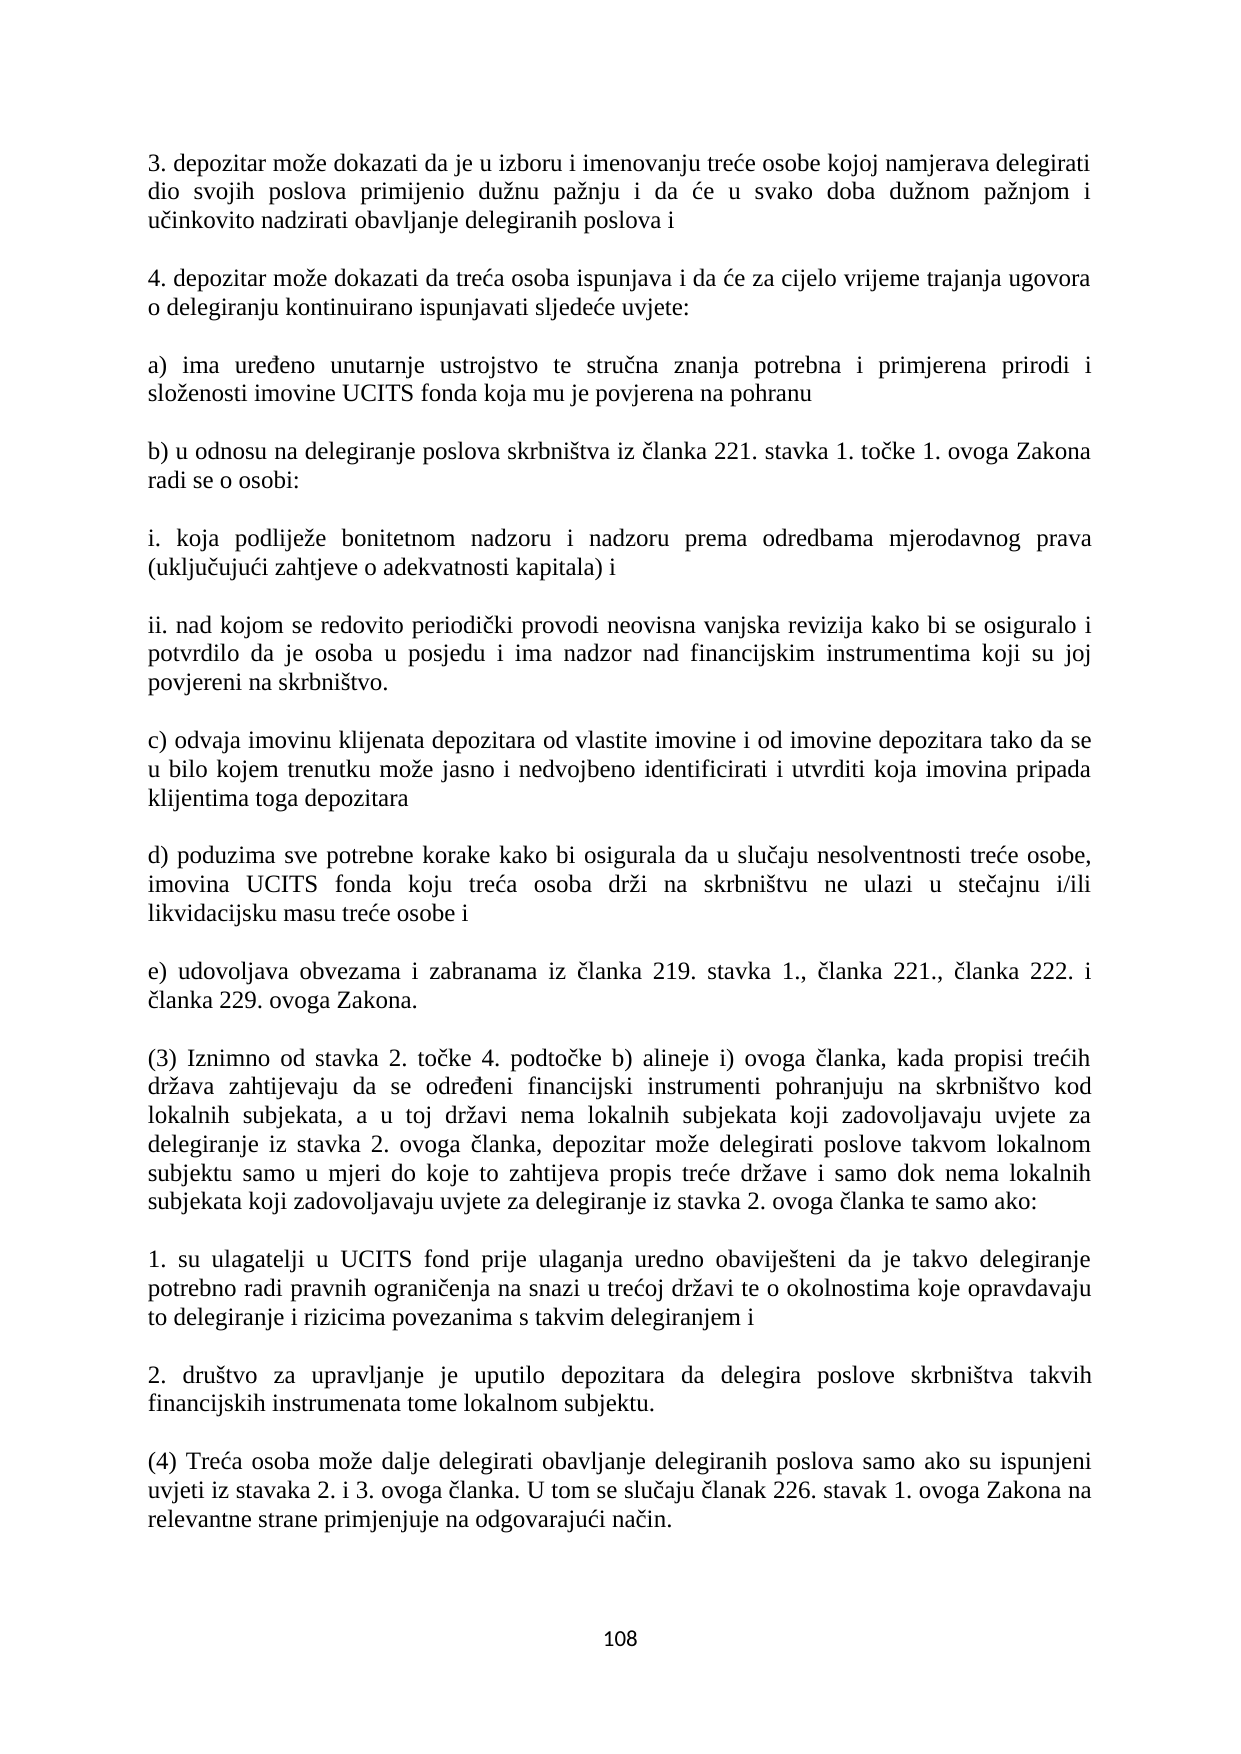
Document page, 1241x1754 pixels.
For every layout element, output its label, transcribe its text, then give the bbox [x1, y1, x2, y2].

text 3. depozitar može dokazati da je u izboru i imenovanju treće osobe kojoj namjerava delegirati dio svojih poslova primijenio dužnu pažnju i da će u svako doba dužnom pažnjom i učinkovito nadzirati obavljanje delegiranih poslova i [148, 148, 1092, 234]
text 4. depozitar može dokazati da treća osoba ispunjava i da će za cijelo vrijeme trajanja ugovora o delegiranju kontinuirano ispunjavati sljedeće uvjete: [148, 263, 1092, 321]
text i. koja podliježe bonitetnom nadzoru i nadzoru prema odredbama mjerodavnog prava (uključujući zahtjeve o adekvatnosti kapitala) i [148, 523, 1092, 581]
text 1. su ulagatelji u UCITS fond prije ulaganja uredno obaviješteni da je takvo delegiranje potrebno radi pravnih ograničenja na snazi u trećoj državi te o okolnostima koje opravdavaju to delegiranje i rizicima povezanima s takvim delegiranjem i [148, 1244, 1092, 1331]
text d) poduzima sve potrebne korake kako bi osigurala da u slučaju nesolventnosti treće osobe, imovina UCITS fonda koju treća osoba drži na skrbništvu ne ulazi u stečajnu i/ili likvidacijsku masu treće osobe i [148, 841, 1092, 927]
text ii. nad kojom se redovito periodički provodi neovisna vanjska revizija kako bi se osiguralo i potvrdilo da je osoba u posjedu i ima nadzor nad financijskim instrumentima koji su joj povjereni na skrbništvo. [148, 610, 1092, 696]
text 2. društvo za upravljanje je uputilo depozitara da delegira poslove skrbništva takvih financijskih instrumenata tome lokalnom subjektu. [148, 1360, 1092, 1417]
text a) ima uređeno unutarnje ustrojstvo te stručna znanja potrebna i primjerena prirodi i složenosti imovine UCITS fonda koja mu je povjerena na pohranu [148, 350, 1092, 407]
text c) odvaja imovinu klijenata depozitara od vlastite imovine i od imovine depozitara tako da se u bilo kojem trenutku može jasno i nedvojbeno identificirati i utvrditi koja imovina pripada klijentima toga depozitara [148, 725, 1092, 811]
text e) udovoljava obvezama i zabranama iz članka 219. stavka 1., članka 221., članka 222. i članka 229. ovoga Zakona. [148, 956, 1092, 1013]
text b) u odnosu na delegiranje poslova skrbništva iz članka 221. stavka 1. točke 1. ovoga Zakona radi se o osobi: [148, 436, 1092, 494]
text (4) Treća osoba može dalje delegirati obavljanje delegiranih poslova samo ako su ispunjeni uvjeti iz stavaka 2. i 3. ovoga članka. U tom se slučaju članak 226. stavak 1. ovoga Zakona na relevantne strane primjenjuje na odgovarajući način. [148, 1446, 1092, 1533]
text (3) Iznimno od stavka 2. točke 4. podtočke b) alineje i) ovoga članka, kada propisi trećih država zahtijevaju da se određeni financijski instrumenti pohranjuju na skrbništvo kod lokalnih subjekata, a u toj državi nema lokalnih subjekata koji zadovoljavaju uvjete za delegiranje iz stavka 2. ovoga članka, depozitar može delegirati poslove takvom lokalnom subjektu samo u mjeri do koje to zahtijeva propis treće države i samo dok nema lokalnih subjekata koji zadovoljavaju uvjete za delegiranje iz stavka 2. ovoga članka te samo ako: [148, 1043, 1092, 1215]
